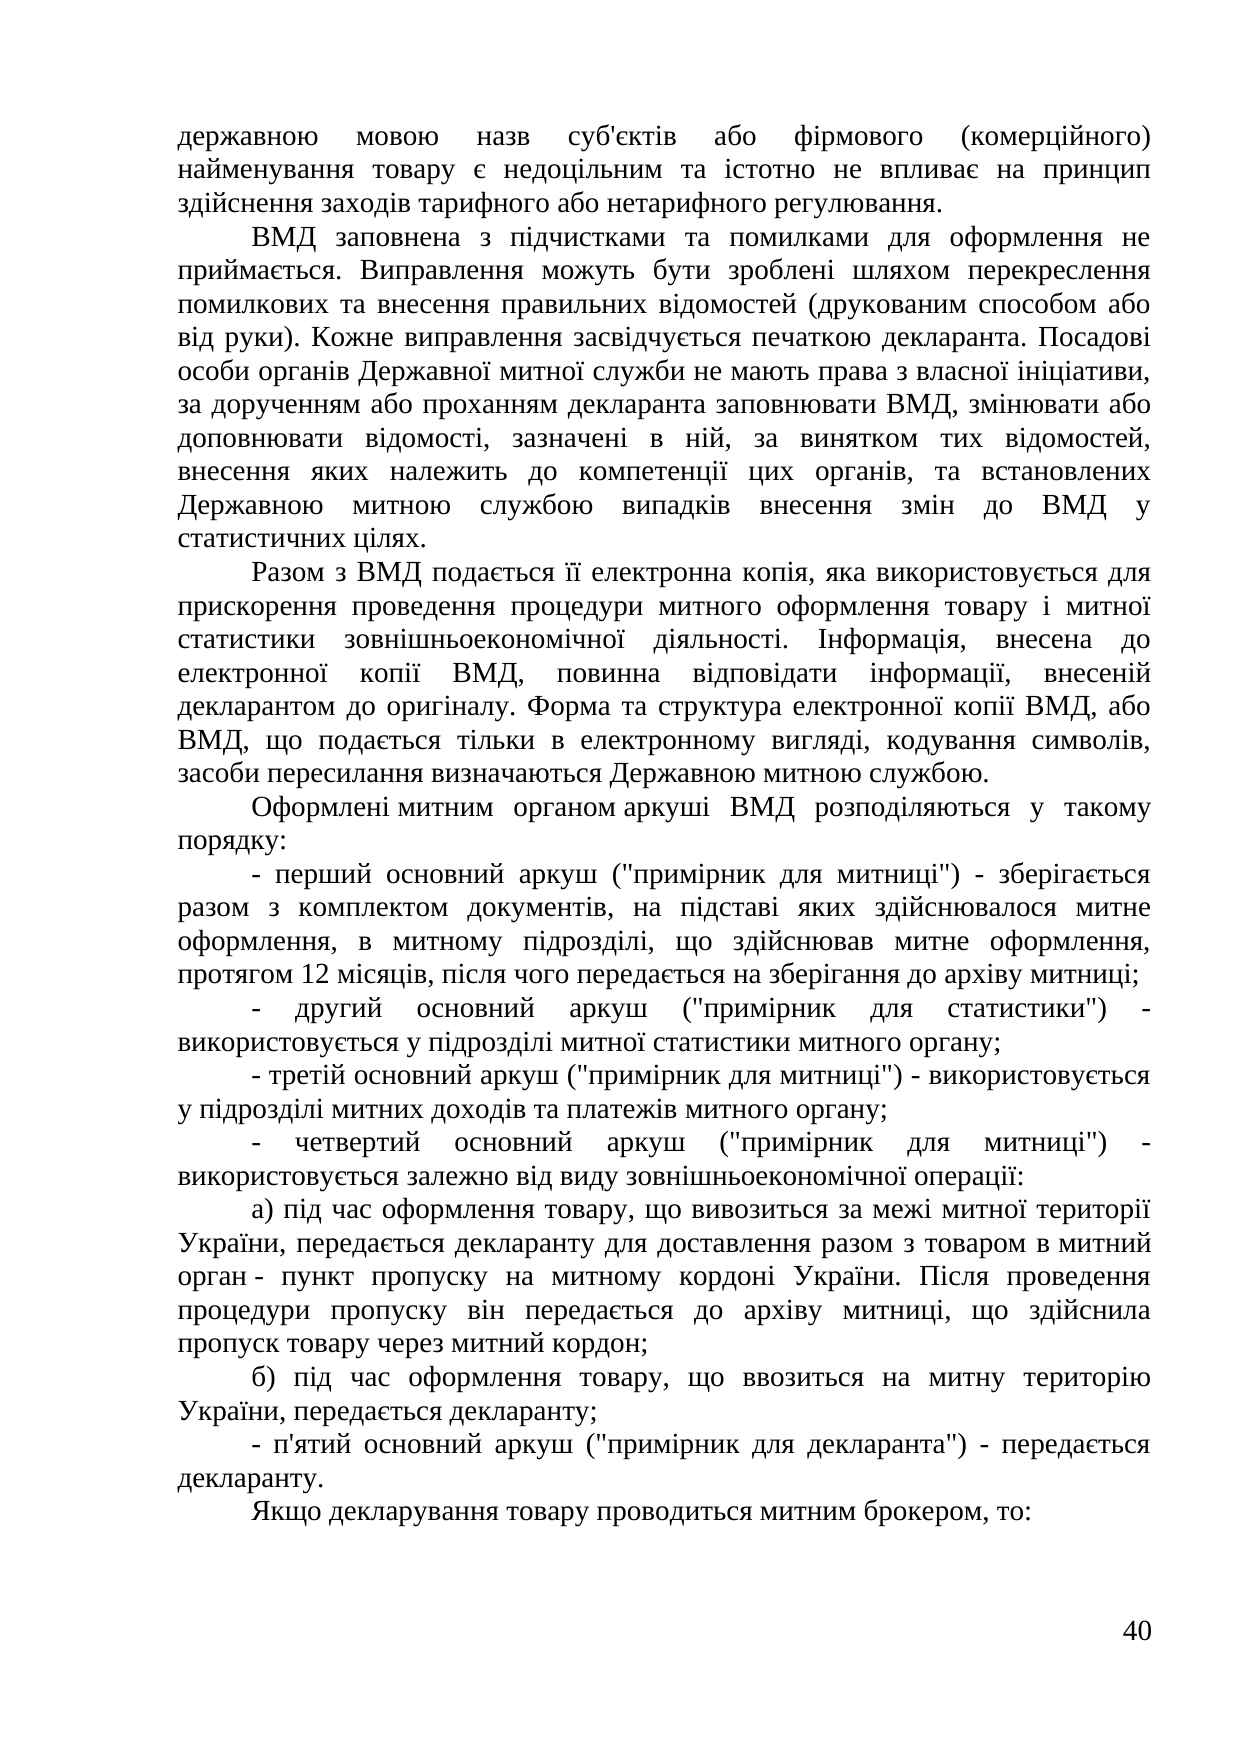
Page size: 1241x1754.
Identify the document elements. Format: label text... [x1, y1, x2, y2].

text ВМД заповнена з підчистками та помилками для оформлення не приймається. Виправлення можуть бути зроблені шляхом перекреслення помилкових та внесення правильних відомостей (друкованим способом або від руки). Кожне виправлення засвідчується печаткою декларанта. Посадові особи органів Державної митної служби не мають права з власної ініціативи, за дорученням або проханням декларанта заповнювати ВМД, змінювати або доповнювати відомості, зазначені в ній, за винятком тих відомостей, внесення яких належить до компетенції цих органів, та встановлених Державною митною службою випадків внесення змін до ВМД у статистичних цілях. [177, 219, 1152, 554]
text - перший основний аркуш ("примірник для митниці") - зберігається разом з комплектом документів, на підставі яких здійснювалося митне оформлення, в митному підрозділі, що здійснював митне оформлення, протягом 12 місяців, після чого передається на зберігання до архіву митниці; [177, 856, 1152, 990]
text а) під час оформлення товару, що вивозиться за межі митної території України, передається декларанту для доставлення разом з товаром в митний орган - пункт пропуску на митному кордоні України. Після проведення процедури пропуску він передається до архіву митниці, що здійснила пропуск товару через митний кордон; [177, 1191, 1152, 1359]
text - четвертий основний аркуш ("примірник для митниці") - використовується залежно від виду зовнішньоекономічної операції: [177, 1124, 1152, 1191]
text - третій основний аркуш ("примірник для митниці") - використовується у підрозділі митних доходів та платежів митного органу; [177, 1057, 1152, 1124]
text - п'ятий основний аркуш ("примірник для декларанта") - передається декларанту. [177, 1426, 1152, 1493]
text Разом з ВМД подається її електронна копія, яка використовується для прискорення проведення процедури митного оформлення товару і митної статистики зовнішньоекономічної діяльності. Інформація, внесена до електронної копії ВМД, повинна відповідати інформації, внесеній декларантом до оригіналу. Форма та структура електронної копії ВМД, або ВМД, що подається тільки в електронному вигляді, кодування символів, засоби пересилання визначаються Державною митною службою. [177, 554, 1152, 789]
text - другий основний аркуш ("примірник для статистики") - використовується у підрозділі митної статистики митного органу; [177, 990, 1152, 1057]
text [177, 118, 1152, 219]
text Якщо декларування товару проводиться митним брокером, то: [177, 1493, 1152, 1527]
text Оформлені митним органом аркуші ВМД розподіляються у такому порядку: [177, 789, 1152, 856]
text б) під час оформлення товару, що ввозиться на митну територію України, передається декларанту; [177, 1359, 1152, 1426]
